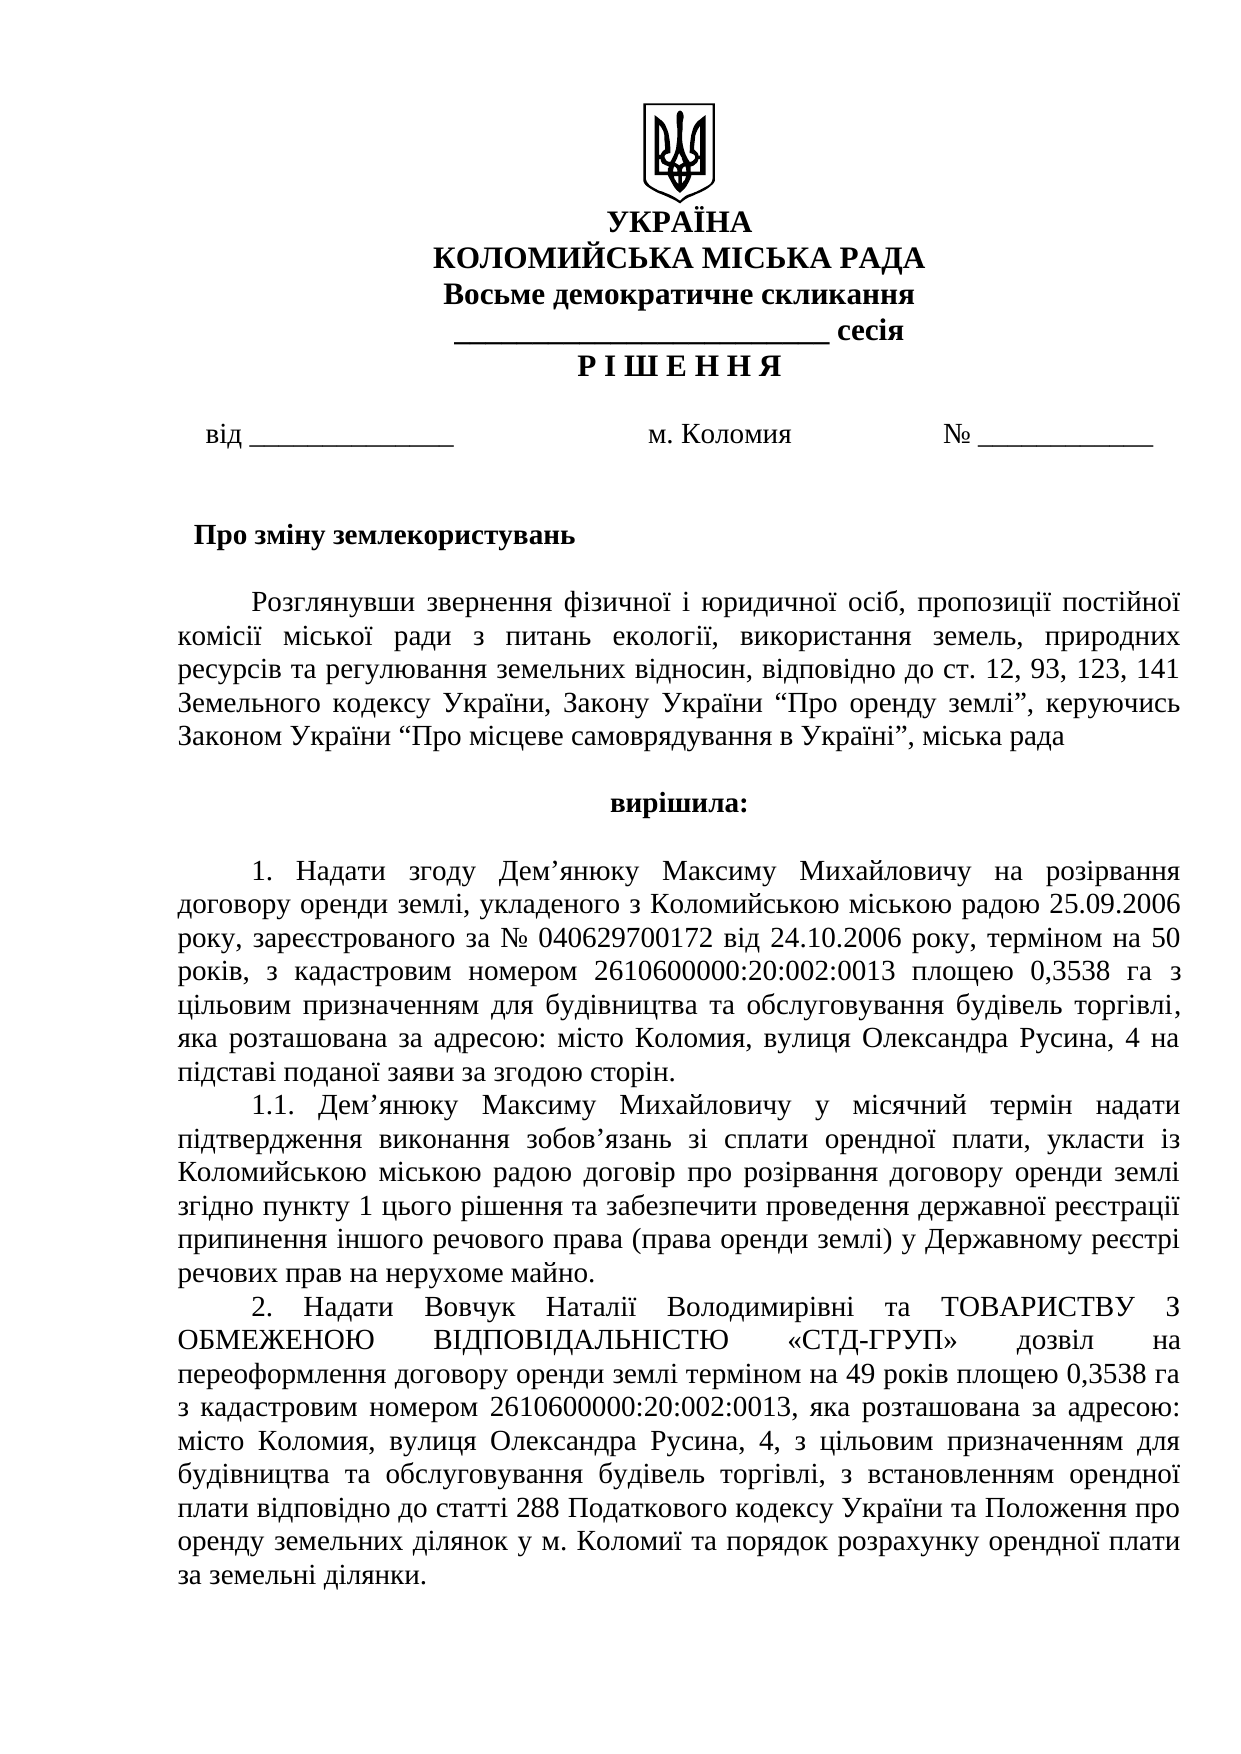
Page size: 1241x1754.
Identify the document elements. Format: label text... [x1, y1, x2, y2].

text КОЛОМИЙСЬКА МІСЬКА РАДА [177, 239, 1181, 275]
text 1. Надати згоду Дем’янюку Максиму Михайловичу на розірвання договору оренди землі, укладеного з Коломийською міською радою 25.09.2006 року, зареєстрованого за № 040629700172 від 24.10.2006 року, терміном на 50 років, з кадастровим номером 2610600000:20:002:0013 площею 0,3538 га з цільовим призначенням для будівництва та обслуговування будівель торгівлі, яка розташована за адресою: місто Коломия, вулиця Олександра Русина, 4 на підставі поданої заяви за згодою сторін. [177, 853, 1181, 1087]
text ________________________ сесія [177, 311, 1181, 347]
text вирішила: [177, 786, 1181, 819]
text 1.1. Дем’янюку Максиму Михайловичу у місячний термін надати підтвердження виконання зобов’язань зі сплати орендної плати, укласти із Коломийською міською радою договір про розірвання договору оренди землі згідно пункту 1 цього рішення та забезпечити проведення державної реєстрації припинення іншого речового права (права оренди землі) у Державному реєстрі речових прав на нерухоме майно. [177, 1087, 1181, 1289]
text Розглянувши звернення фізичної і юридичної осіб, пропозиції постійної комісії міської ради з питань екології, використання земель, природних ресурсів та регулювання земельних відносин, відповідно до ст. 12, 93, 123, 141 Земельного кодексу України, Закону України “Про оренду землі”, керуючись Законом України “Про місцеве самоврядування в Україні”, міська рада [177, 584, 1181, 752]
text Р І Ш Е Н Н Я [177, 347, 1181, 383]
text 2. Надати Вовчук Наталії Володимирівні та ТОВАРИСТВУ З ОБМЕЖЕНОЮ ВІДПОВІДАЛЬНІСТЮ «СТД-ГРУП» дозвіл на переоформлення договору оренди землі терміном на 49 років площею 0,3538 га з кадастровим номером 2610600000:20:002:0013, яка розташована за адресою: місто Коломия, вулиця Олександра Русина, 4, з цільовим призначенням для будівництва та обслуговування будівель торгівлі, з встановленням орендної плати відповідно до статті 288 Податкового кодексу України та Положення про оренду земельних ділянок у м. Коломиї та порядок розрахунку орендної плати за земельні ділянки. [177, 1289, 1181, 1591]
text від ______________ м. Коломия № ____________ [177, 417, 1181, 450]
text Восьме демократичне скликання [177, 275, 1181, 311]
text УКРАЇНА [177, 203, 1181, 239]
table_header Про зміну землекористувань [189, 517, 591, 551]
